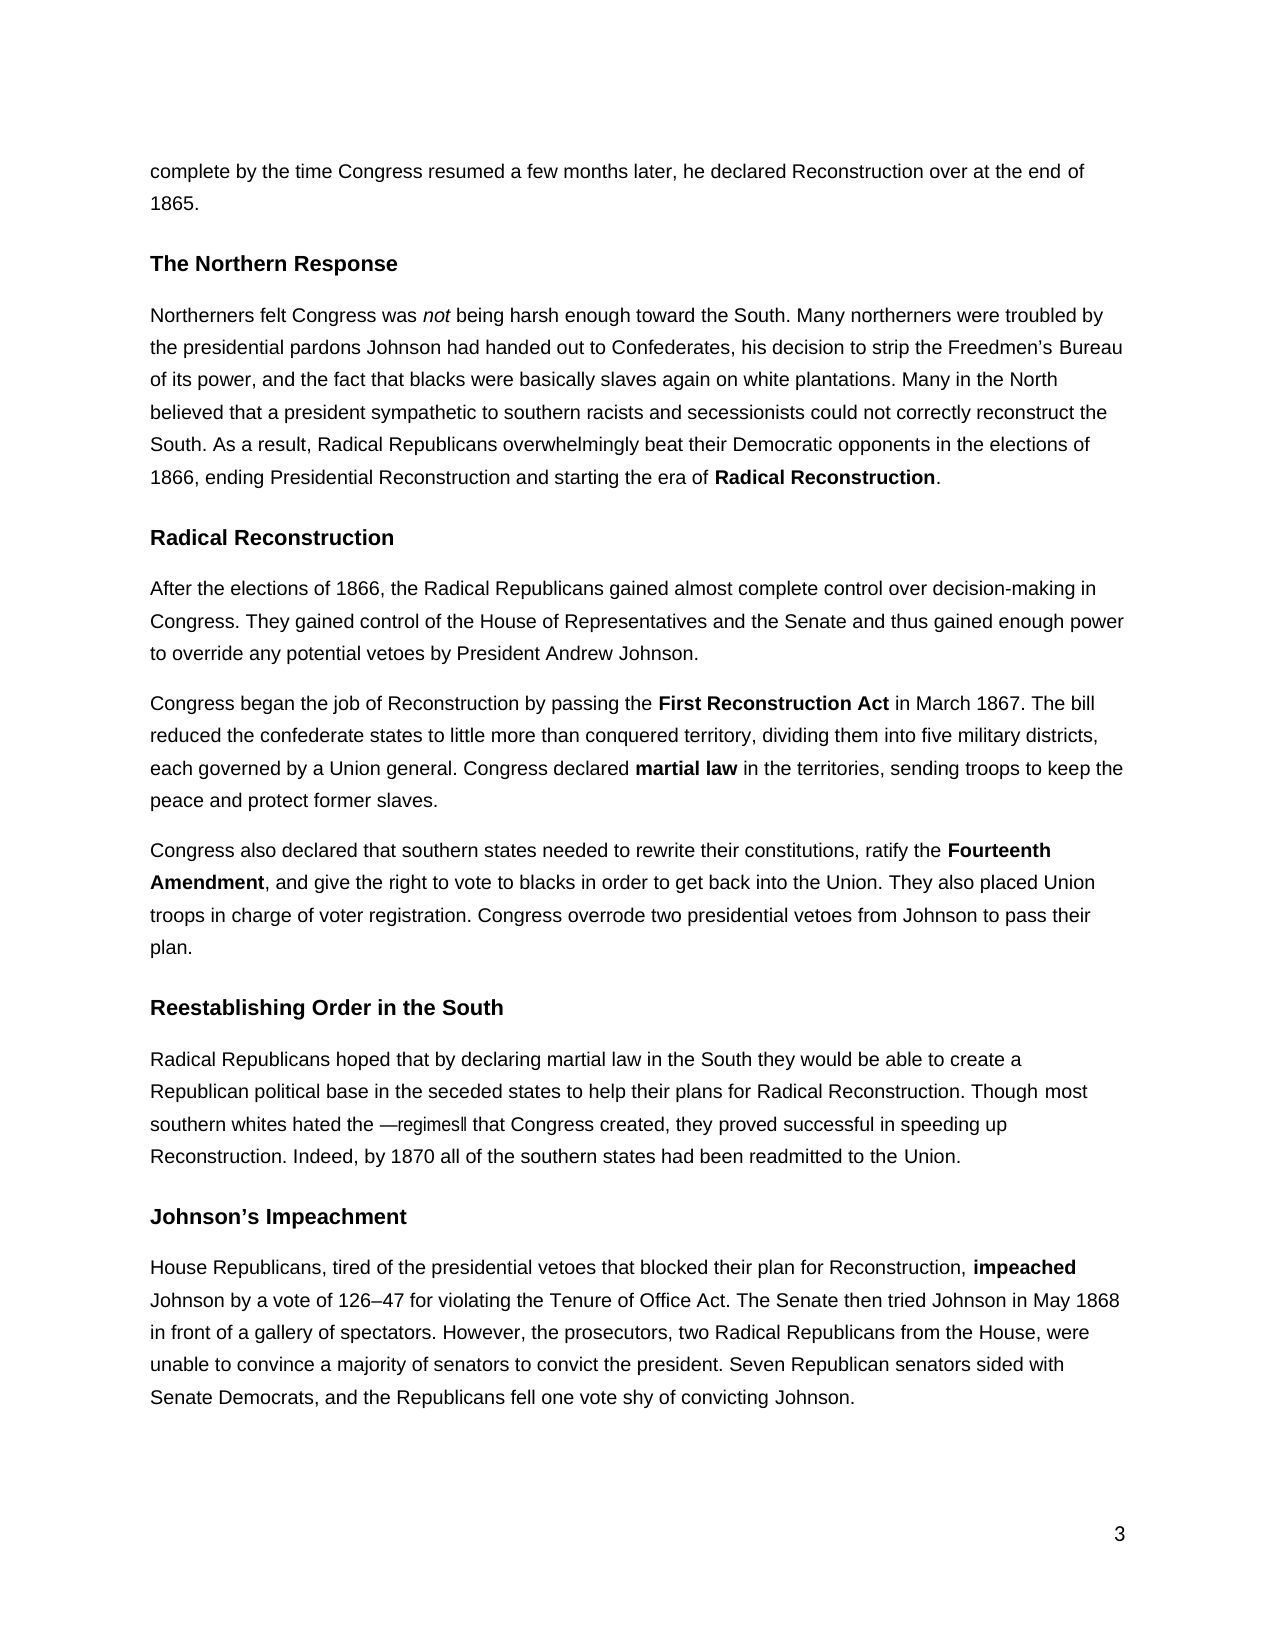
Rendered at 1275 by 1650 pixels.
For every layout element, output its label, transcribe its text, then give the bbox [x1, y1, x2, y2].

text Congress began the job of Reconstruction by passing the First Reconstruction Act in March 1867. The bill reduced the confederate states to little more than conquered territory, dividing them into five military districts, each governed by a Union general. Congress declared martial law in the territories, sending troops to keep the peace and protect former slaves. [150, 692, 1126, 812]
subtitle The Northern Response [150, 251, 1105, 276]
text House Republicans, tired of the presidential vetoes that blocked their plan for Reconstruction, impeached Johnson by a vote of 126–47 for violating the Tenure of Office Act. The Senate then tried Johnson in May 1868 in front of a gallery of spectators. However, the prosecutors, two Radical Republicans from the House, were unable to convince a majority of senators to convict the president. Seven Republican senators sided with Senate Democrats, and the Republicans fell one vote shy of convicting Johnson. [150, 1256, 1122, 1408]
text After the elections of 1866, the Radical Republicans gained almost complete control over decision-making in Congress. They gained control of the House of Representatives and the Senate and thus gained enough power to override any potential vetoes by President Andrew Johnson. [150, 577, 1127, 665]
subtitle Radical Reconstruction [150, 525, 1105, 550]
text Radical Republicans hoped that by declaring martial law in the South they would be able to create a Republican political base in the seceded states to help their plans for Radical Reconstruction. Though most southern whites hated the ―regimes‖ that Congress created, they proved successful in speeding up Reconstruction. Indeed, by 1870 all of the southern states had been readmitted to the Union. [150, 1048, 1105, 1167]
text Northerners felt Congress was not being harsh enough toward the South. Many northerners were troubled by the presidential pardons Johnson had handed out to Confederates, his decision to strip the Freedmen’s Bureau of its power, and the fact that blacks were basically slaves again on white plantations. Many in the North believed that a president sympathetic to southern racists and secessionists could not correctly reconstruct the South. As a result, Radical Republicans overwhelmingly beat their Democratic opponents in the elections of 1866, ending Presidential Reconstruction and starting the era of Radical Reconstruction. [150, 303, 1124, 488]
text complete by the time Congress resumed a few months later, he declared Reconstruction over at the end of 1865. [150, 160, 1105, 215]
subtitle Reestablishing Order in the South [150, 995, 1105, 1020]
subtitle Johnson’s Impeachment [150, 1204, 1105, 1229]
text Congress also declared that southern states needed to rewrite their constitutions, ratify the Fourteenth Amendment, and give the right to vote to blacks in order to get back into the Union. They also placed Union troops in charge of voter registration. Congress overrode two presidential vetoes from Johnson to pass their plan. [150, 839, 1098, 959]
